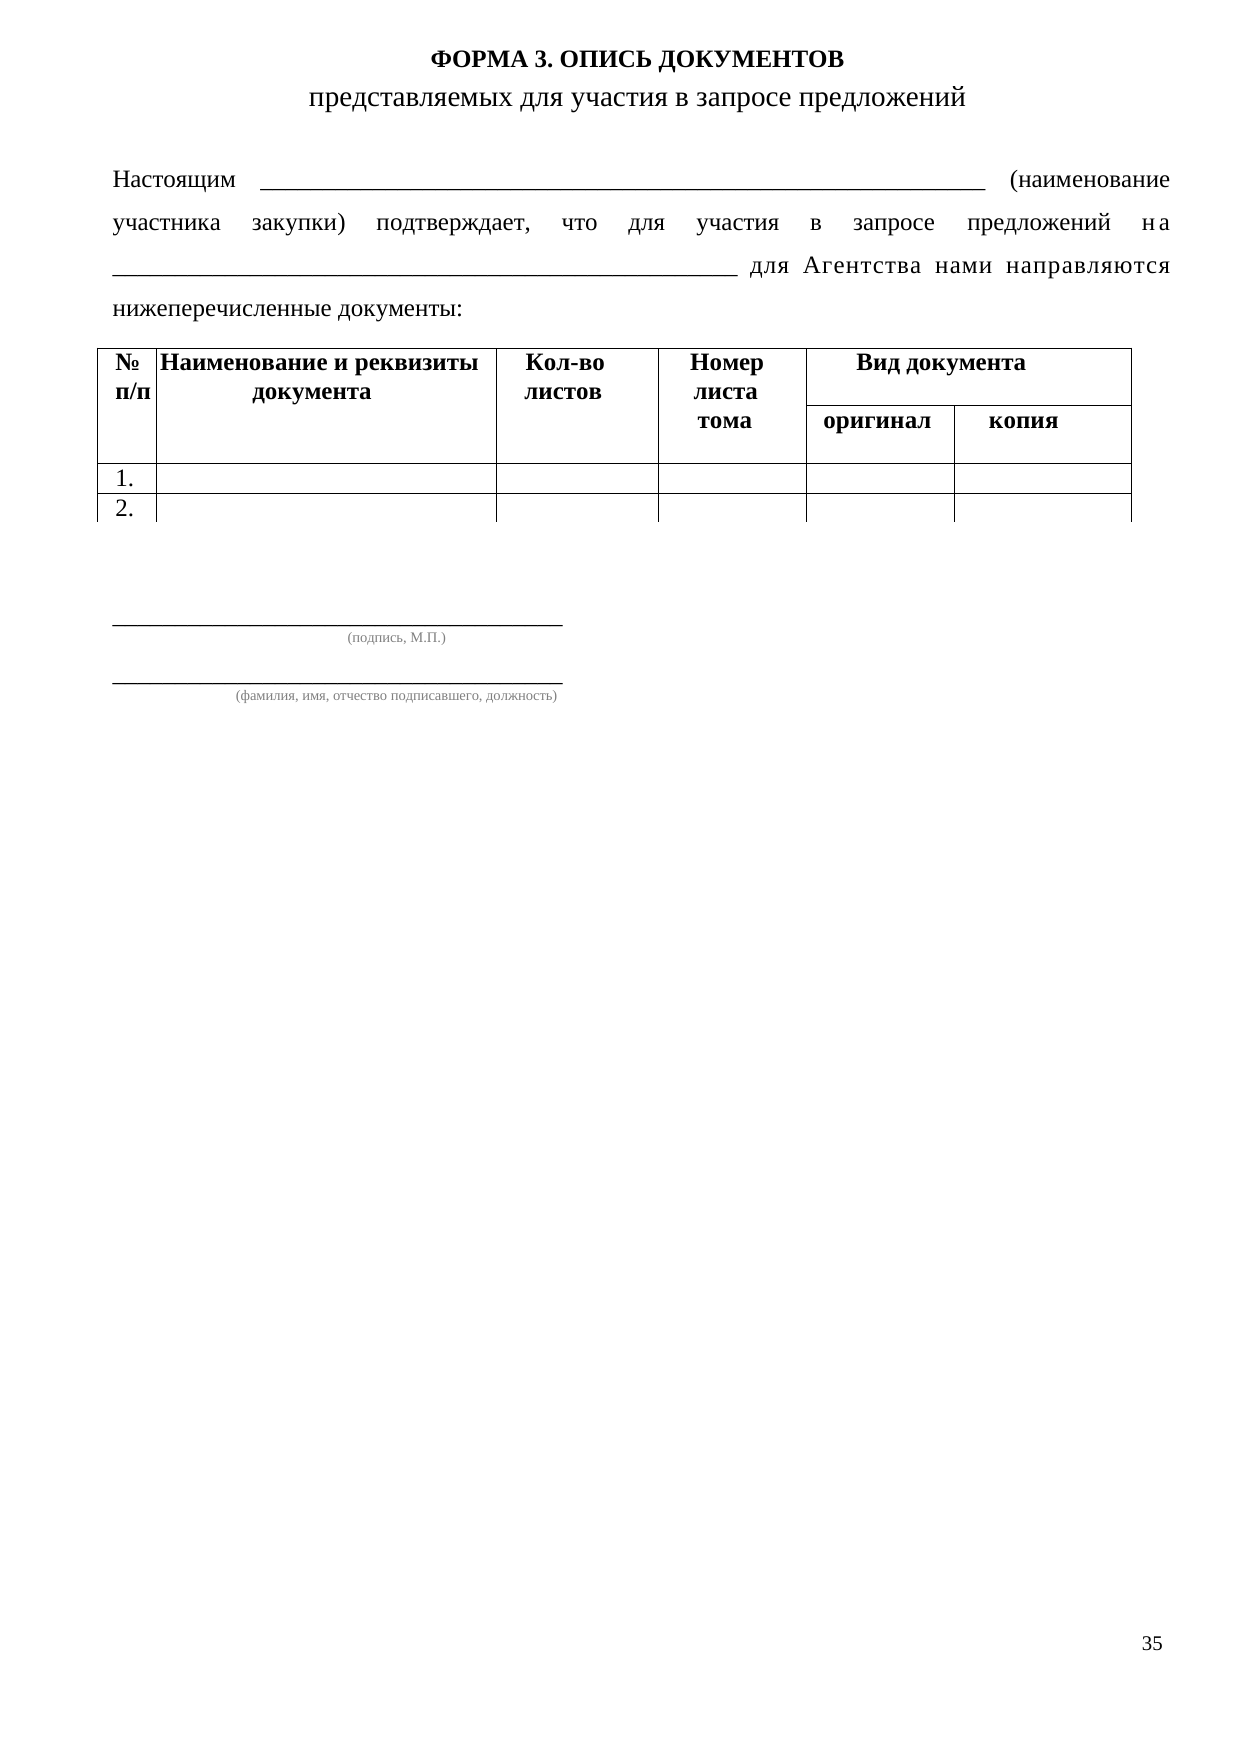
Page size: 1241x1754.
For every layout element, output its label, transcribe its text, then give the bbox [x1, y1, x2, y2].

table_cell [497, 464, 658, 493]
table_header № п/п [98, 349, 156, 463]
table_header Кол-во листов [497, 349, 658, 463]
table_cell оригинал [807, 406, 954, 463]
text ФОРМА 3. ОПИСЬ ДОКУМЕНТОВ [112, 44, 1162, 73]
table_header Наименование и реквизиты документа [157, 349, 496, 463]
text ____________________________________ [112, 600, 1162, 629]
table_cell [807, 494, 954, 522]
table_cell 2. [98, 494, 156, 522]
text (подпись, М.П.) [112, 629, 681, 658]
table_cell [497, 494, 658, 522]
table_cell [157, 494, 496, 522]
table_header Номер листа тома [659, 349, 806, 463]
table_cell [955, 494, 1131, 522]
table_cell [807, 464, 954, 493]
text ____________________________________ [112, 658, 1162, 687]
table_cell [157, 464, 496, 493]
table_cell [955, 464, 1131, 493]
table_cell [659, 464, 806, 493]
table_cell 1. [98, 464, 156, 493]
text (фамилия, имя, отчество подписавшего, должность) [112, 687, 681, 715]
table_cell копия [955, 406, 1131, 463]
text представляемых для участия в запросе предложений [112, 79, 1162, 113]
table_header Вид документа [807, 349, 1131, 405]
table_cell [659, 494, 806, 522]
text Настоящим __________________________________________________________ (наименование участника закупки) подтверждает, что для участия в запросе предложений на __________________________________________________ для Агентства нами направляются нижеперечисленные документы: [112, 164, 1170, 322]
